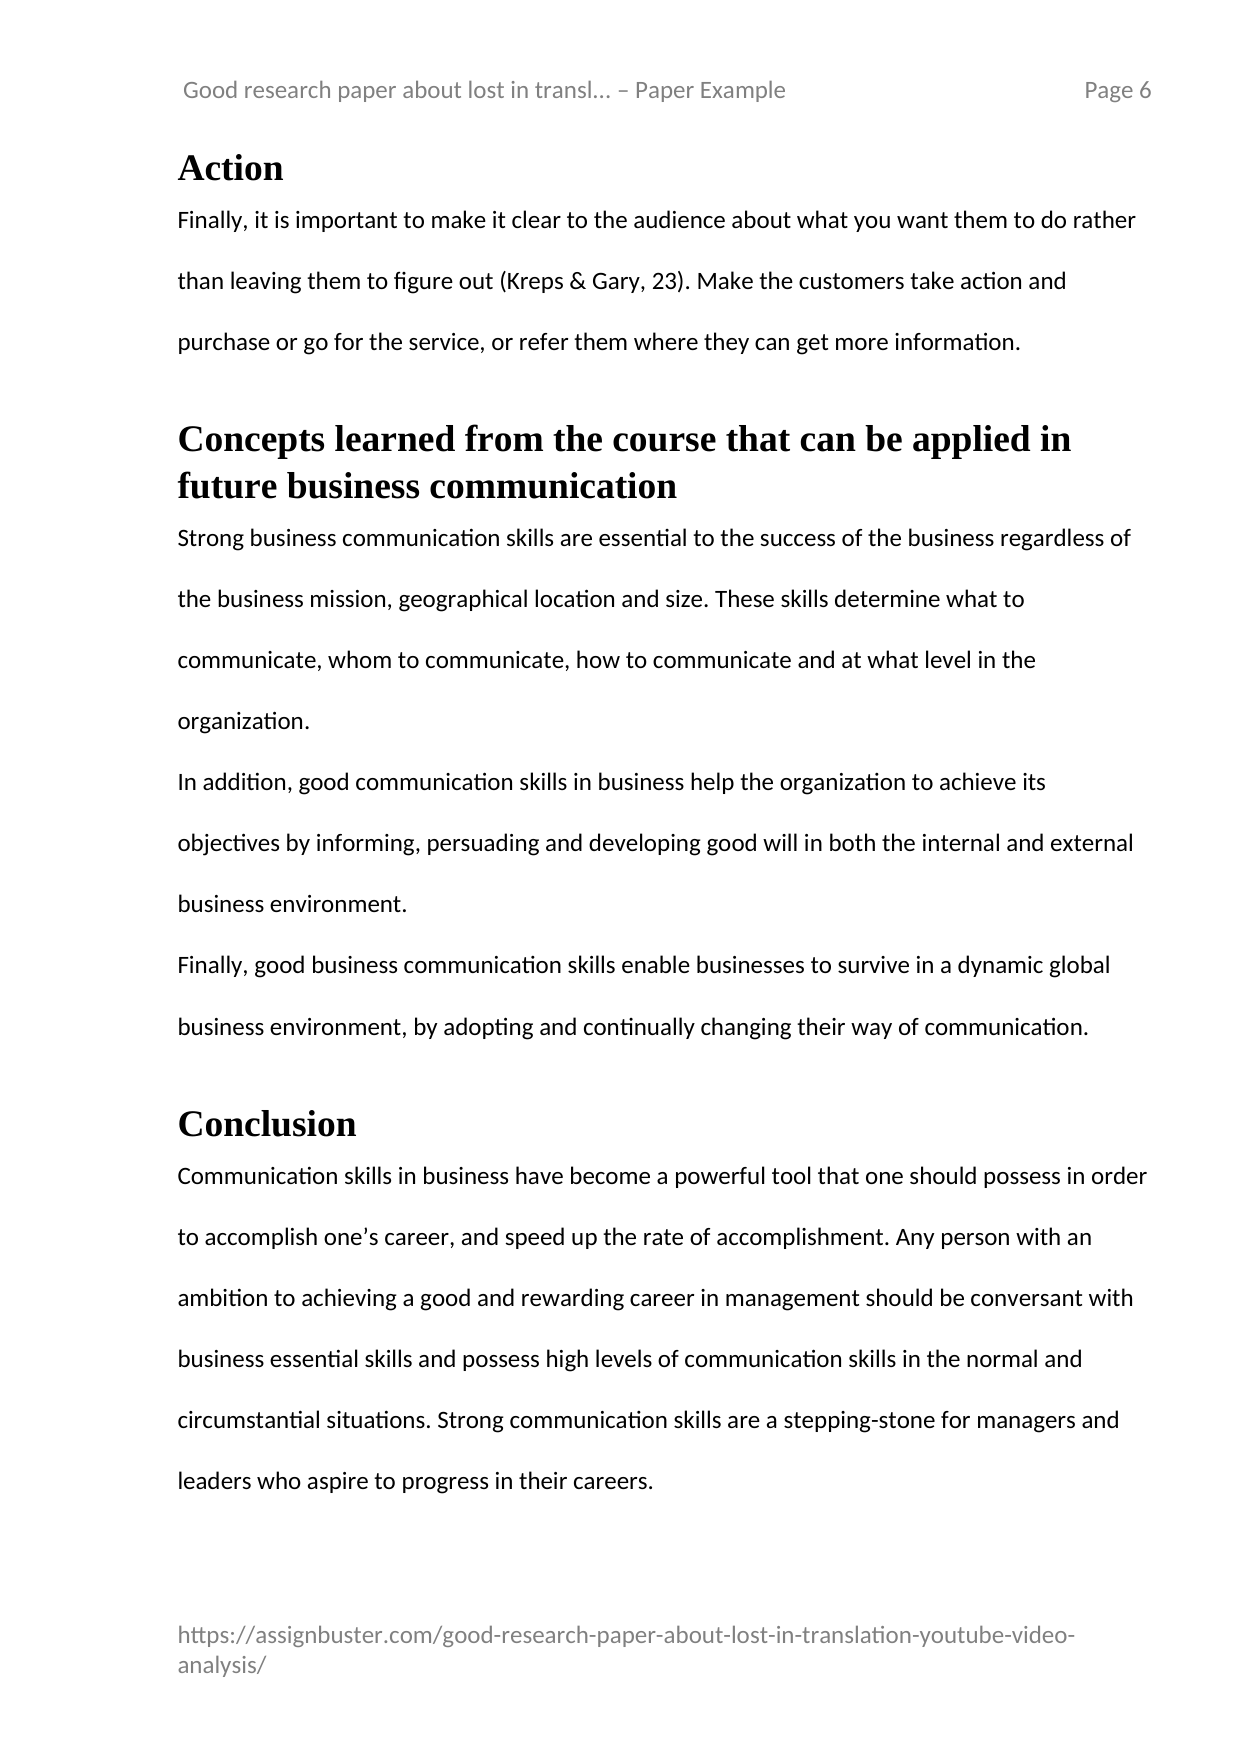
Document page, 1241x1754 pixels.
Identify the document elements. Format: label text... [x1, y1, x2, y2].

text Strong business communication skills are essential to the success of the business regardless of the business mission, geographical location and size. These skills determine what to communicate, whom to communicate, how to communicate and at what level in the organization. In addition, good communication skills in business help the organization to achieve its objectives by informing, persuading and developing good will in both the internal and external business environment. Finally, good business communication skills enable businesses to survive in a dynamic global business environment, by adopting and continually changing their way of communication. [177, 522, 1152, 1041]
subtitle Action [177, 145, 1152, 188]
subtitle Conclusion [177, 1101, 1152, 1144]
text Finally, it is important to make it clear to the audience about what you want them to do rather than leaving them to figure out (Kreps & Gary, 23). Make the customers take action and purchase or go for the service, or refer them where they can get more information. [177, 204, 1152, 357]
text Communication skills in business have become a powerful tool that one should possess in order to accomplish one’s career, and speed up the rate of accomplishment. Any person with an ambition to achieving a good and rewarding career in management should be conversant with business essential skills and possess high levels of communication skills in the normal and circumstantial situations. Strong communication skills are a stepping-stone for managers and leaders who aspire to progress in their careers. [177, 1160, 1152, 1496]
subtitle Concepts learned from the course that can be applied in future business communication [177, 417, 1152, 506]
